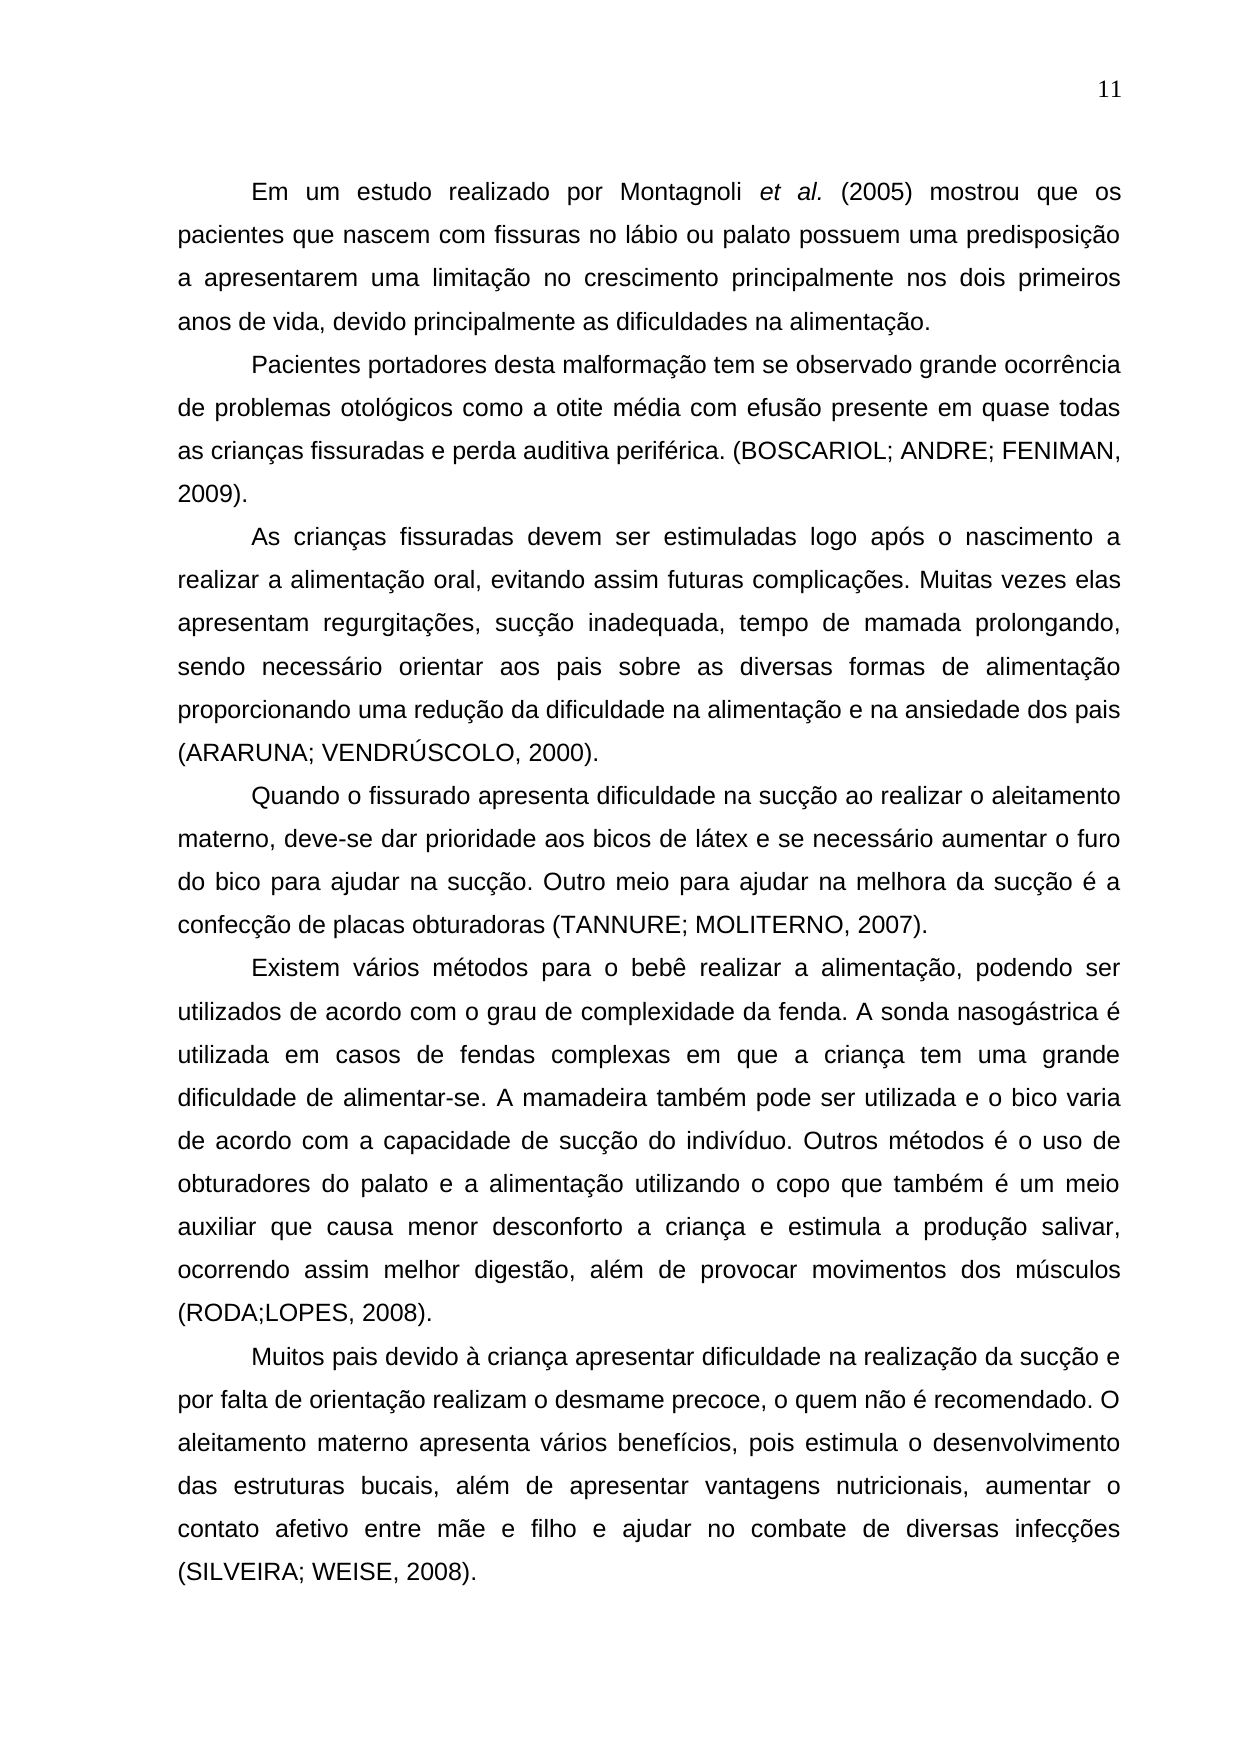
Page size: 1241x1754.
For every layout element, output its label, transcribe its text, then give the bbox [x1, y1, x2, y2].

text Em um estudo realizado por Montagnoli et al. (2005) mostrou que os pacientes que nascem com fissuras no lábio ou palato possuem uma predisposição a apresentarem uma limitação no crescimento principalmente nos dois primeiros anos de vida, devido principalmente as dificuldades na alimentação. [177, 177, 1122, 335]
text Muitos pais devido à criança apresentar dificuldade na realização da sucção e por falta de orientação realizam o desmame precoce, o quem não é recomendado. O aleitamento materno apresenta vários benefícios, pois estimula o desenvolvimento das estruturas bucais, além de apresentar vantagens nutricionais, aumentar o contato afetivo entre mãe e filho e ajudar no combate de diversas infecções (SILVEIRA; WEISE, 2008). [177, 1342, 1122, 1586]
text Pacientes portadores desta malformação tem se observado grande ocorrência de problemas otológicos como a otite média com efusão presente em quase todas as crianças fissuradas e perda auditiva periférica. (BOSCARIOL; ANDRE; FENIMAN, 2009). [177, 350, 1122, 508]
text Quando o fissurado apresenta dificuldade na sucção ao realizar o aleitamento materno, deve-se dar prioridade aos bicos de látex e se necessário aumentar o furo do bico para ajudar na sucção. Outro meio para ajudar na melhora da sucção é a confecção de placas obturadoras (TANNURE; MOLITERNO, 2007). [177, 781, 1122, 939]
text Existem vários métodos para o bebê realizar a alimentação, podendo ser utilizados de acordo com o grau de complexidade da fenda. A sonda nasogástrica é utilizada em casos de fendas complexas em que a criança tem uma grande dificuldade de alimentar-se. A mamadeira também pode ser utilizada e o bico varia de acordo com a capacidade de sucção do indivíduo. Outros métodos é o uso de obturadores do palato e a alimentação utilizando o copo que também é um meio auxiliar que causa menor desconforto a criança e estimula a produção salivar, ocorrendo assim melhor digestão, além de provocar movimentos dos músculos (RODA;LOPES, 2008). [177, 953, 1122, 1327]
text As crianças fissuradas devem ser estimuladas logo após o nascimento a realizar a alimentação oral, evitando assim futuras complicações. Muitas vezes elas apresentam regurgitações, sucção inadequada, tempo de mamada prolongando, sendo necessário orientar aos pais sobre as diversas formas de alimentação proporcionando uma redução da dificuldade na alimentação e na ansiedade dos pais (ARARUNA; VENDRÚSCOLO, 2000). [177, 522, 1122, 767]
